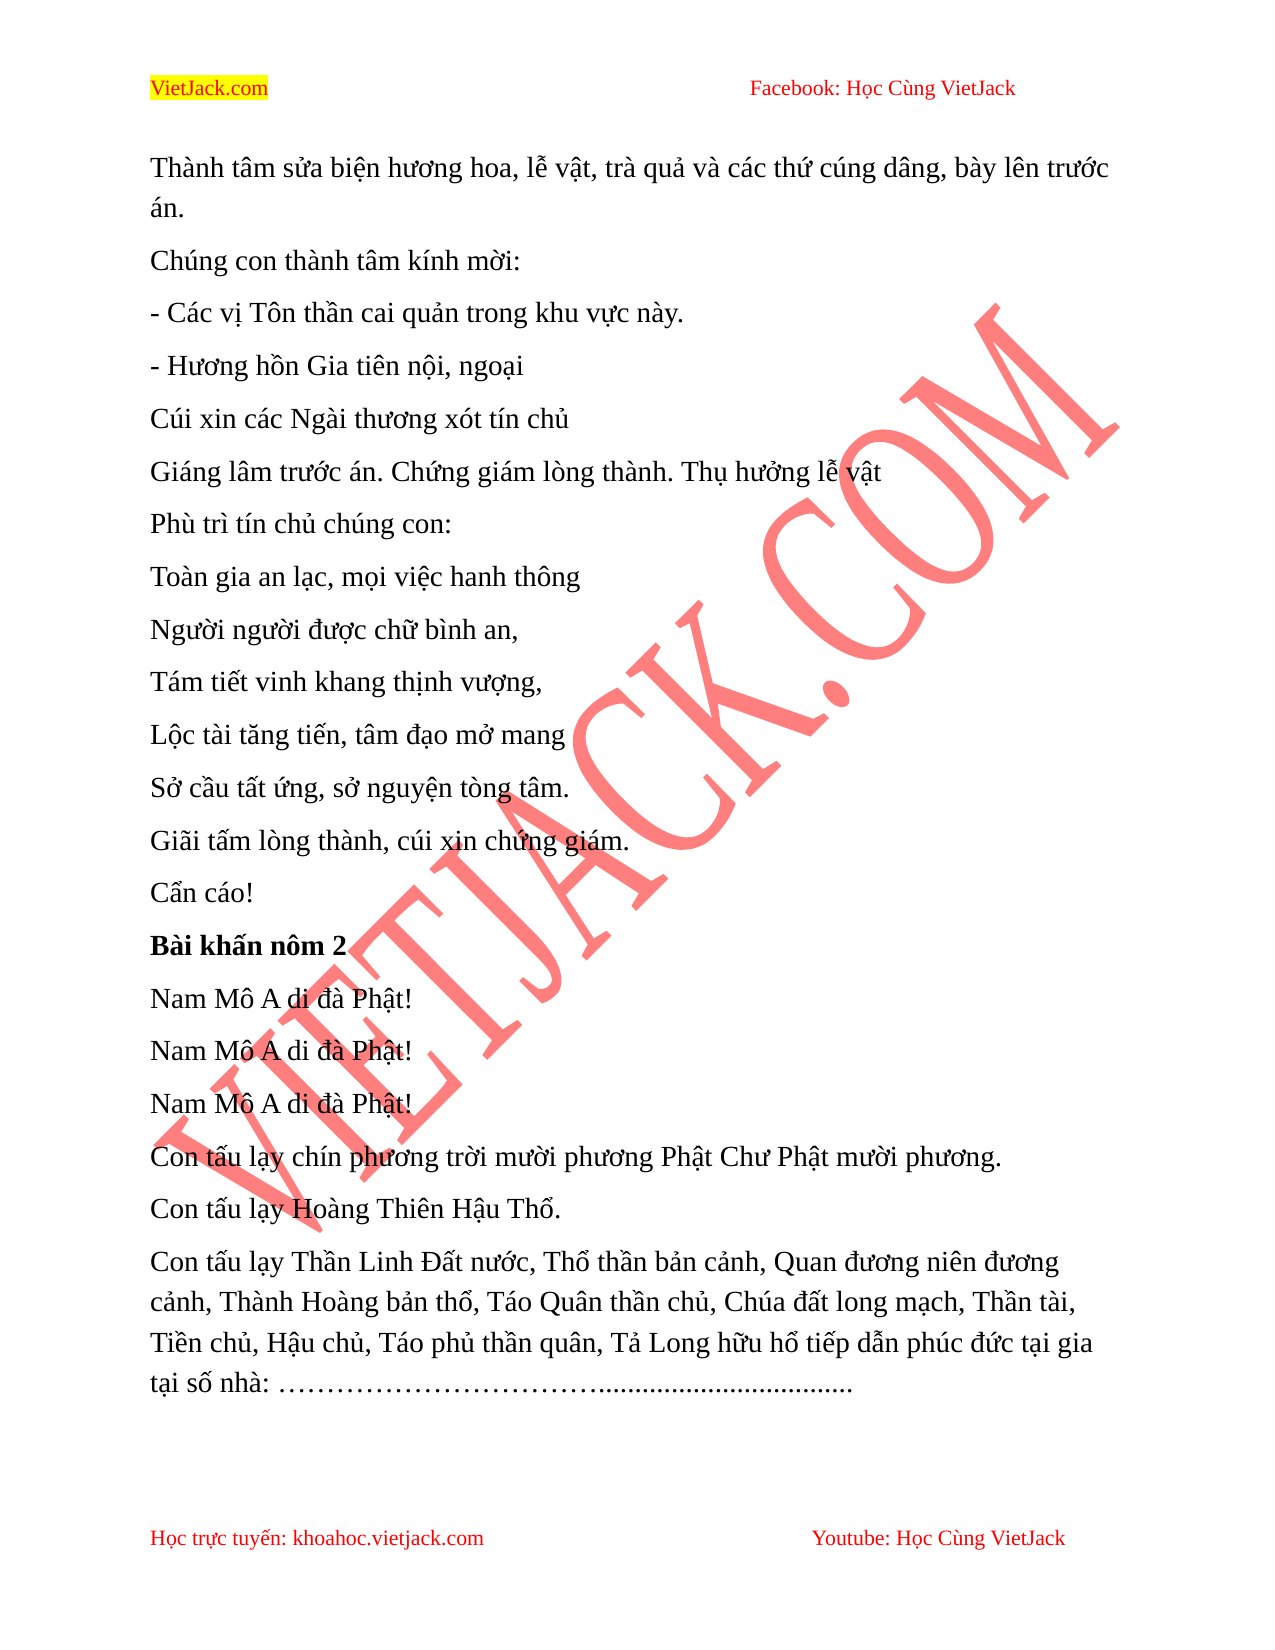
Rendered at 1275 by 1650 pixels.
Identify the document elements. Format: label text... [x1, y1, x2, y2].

text Thành tâm sửa biện hương hoa, lễ vật, trà quả và các thứ cúng dâng, bày lên trước án. [150, 150, 1125, 224]
text Người người được chữ bình an, [150, 612, 1125, 645]
text Giáng lâm trước án. Chứng giám lòng thành. Thụ hưởng lễ vật [150, 454, 1125, 487]
text Toàn gia an lạc, mọi việc hanh thông [150, 559, 1125, 593]
text Tám tiết vinh khang thịnh vượng, [150, 664, 1125, 698]
text Nam Mô A di đà Phật! [150, 1086, 1125, 1120]
text Nam Mô A di đà Phật! [150, 981, 1125, 1014]
text Sở cầu tất ứng, sở nguyện tòng tâm. [150, 770, 1125, 803]
text - Hương hồn Gia tiên nội, ngoại [150, 348, 1125, 382]
text Nam Mô A di đà Phật! [150, 1033, 1125, 1067]
text Con tấu lạy Hoàng Thiên Hậu Thổ. [150, 1192, 1125, 1225]
text Chúng con thành tâm kính mời: [150, 243, 1125, 276]
text Cúi xin các Ngài thương xót tín chủ [150, 401, 1125, 434]
text Con tấu lạy Thần Linh Đất nước, Thổ thần bản cảnh, Quan đương niên đương cảnh, Thành Hoàng bản thổ, Táo Quân thần chủ, Chúa đất long mạch, Thần tài, Tiền chủ, Hậu chủ, Táo phủ thần quân, Tả Long hữu hổ tiếp dẫn phúc đức tại gia tại số nhà: ……………………………................................... [150, 1244, 1125, 1398]
text Phù trì tín chủ chúng con: [150, 506, 1125, 540]
text Cẩn cáo! [150, 875, 1125, 909]
text Con tấu lạy chín phương trời mười phương Phật Chư Phật mười phương. [150, 1139, 1125, 1172]
text Giãi tấm lòng thành, cúi xin chứng giám. [150, 823, 1125, 856]
text Lộc tài tăng tiến, tâm đạo mở mang [150, 717, 1125, 751]
text - Các vị Tôn thần cai quản trong khu vực này. [150, 296, 1125, 329]
text Bài khấn nôm 2 [150, 928, 1125, 962]
